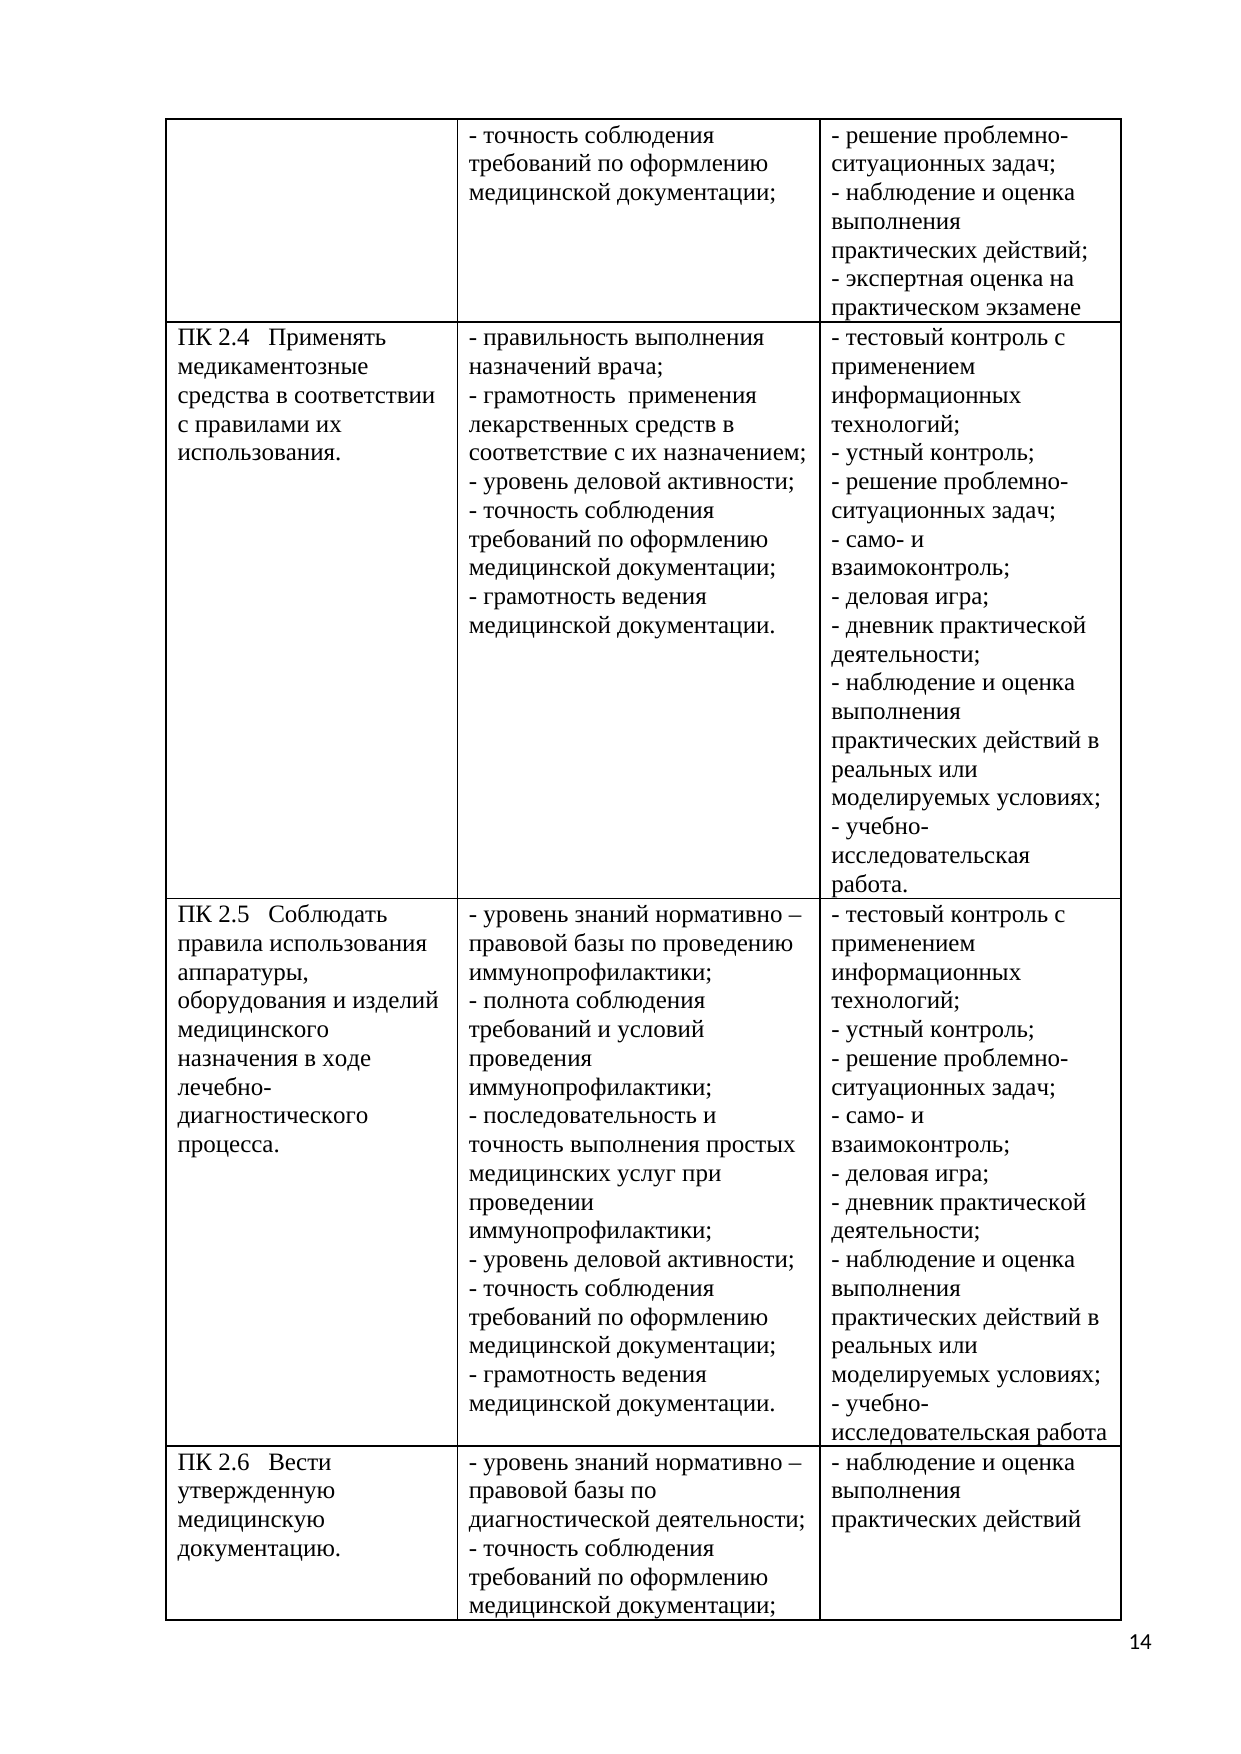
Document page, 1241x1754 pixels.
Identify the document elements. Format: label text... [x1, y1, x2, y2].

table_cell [167, 1447, 457, 1619]
table_cell ПК 2.4 Применять медикаментозные средства в соответствии с правилами их использования. [167, 323, 457, 897]
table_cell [458, 120, 819, 321]
table_cell - правильность выполнения назначений врача; - грамотность применения лекарственных средств в соответствие с их назначением; - уровень деловой активности; - точность соблюдения требований по оформлению медицинской документации; - грамотность ведения медицинской документации. [458, 323, 819, 897]
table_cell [821, 1447, 1120, 1619]
table_cell ПК 2.5 Соблюдать правила использования аппаратуры, оборудования и изделий медицинского назначения в ходе лечебно-диагностического процесса. [167, 899, 457, 1445]
table_cell - тестовый контроль с применением информационных технологий; - устный контроль; - решение проблемно-ситуационных задач; - само- и взаимоконтроль; - деловая игра; - дневник практической деятельности; - наблюдение и оценка выполнения практических действий в реальных или моделируемых условиях; - учебно-исследовательская работа [821, 899, 1120, 1445]
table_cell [458, 1447, 819, 1619]
table_cell - уровень знаний нормативно – правовой базы по проведению иммунопрофилактики; - полнота соблюдения требований и условий проведения иммунопрофилактики; - последовательность и точность выполнения простых медицинских услуг при проведении иммунопрофилактики; - уровень деловой активности; - точность соблюдения требований по оформлению медицинской документации; - грамотность ведения медицинской документации. [458, 899, 819, 1445]
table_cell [821, 120, 1120, 321]
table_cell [167, 120, 457, 321]
table_cell - тестовый контроль с применением информационных технологий; - устный контроль; - решение проблемно-ситуационных задач; - само- и взаимоконтроль; - деловая игра; - дневник практической деятельности; - наблюдение и оценка выполнения практических действий в реальных или моделируемых условиях; - учебно-исследовательская работа. [821, 323, 1120, 897]
